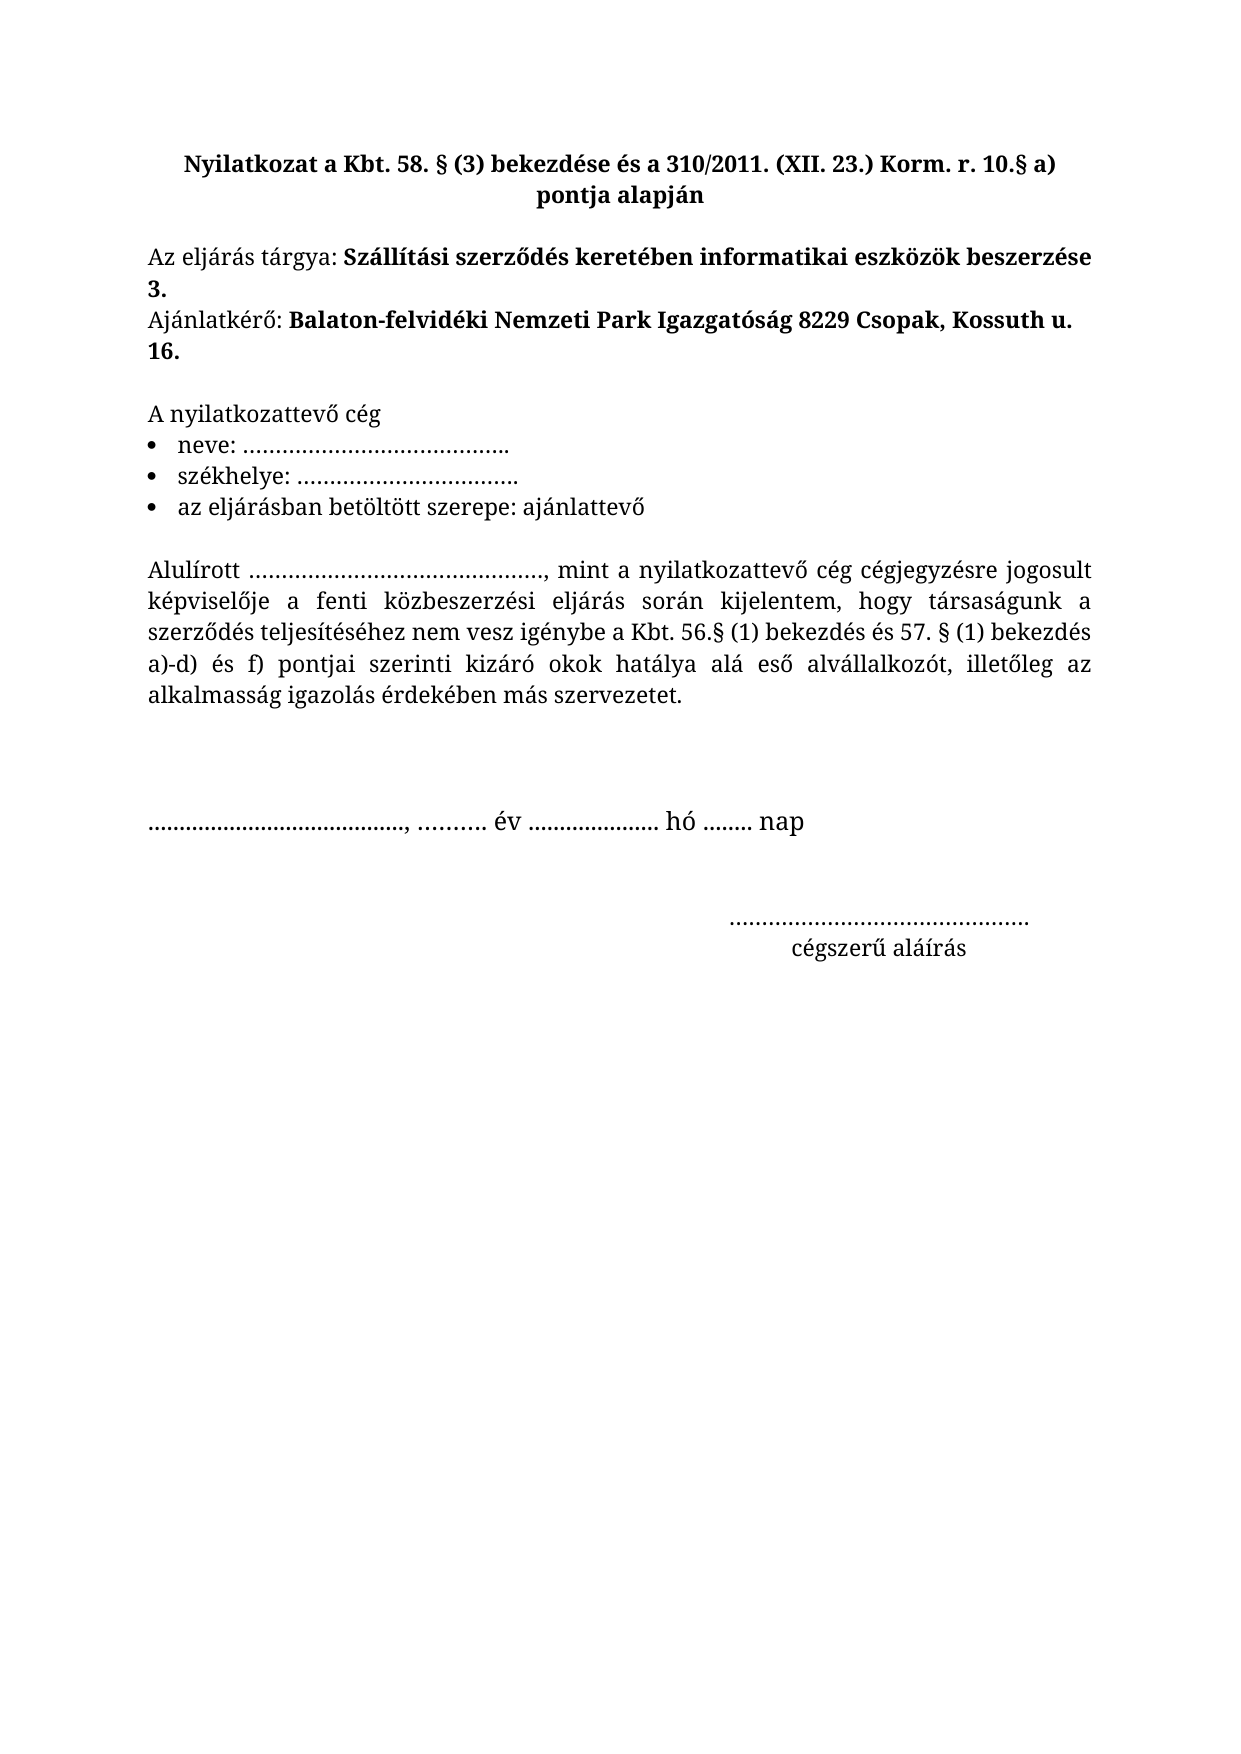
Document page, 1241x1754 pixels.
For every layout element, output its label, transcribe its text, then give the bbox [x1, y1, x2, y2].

text ………………………………………. [148, 900, 1093, 932]
text A nyilatkozattevő cég [148, 398, 1093, 429]
text Nyilatkozat a Kbt. 58. § (3) bekezdése és a 310/2011. (XII. 23.) Korm. r. 10.§ a) pontja alapján [148, 148, 1093, 210]
text Az eljárás tárgya: Szállítási szerződés keretében informatikai eszközök beszerzése 3. [148, 241, 1093, 304]
text ........................................., ………. év ..................... hó ........ nap [148, 804, 1093, 838]
text Alulírott ………………………………………, mint a nyilatkozattevő cég cégjegyzésre jogosult képviselője a fenti közbeszerzési eljárás során kijelentem, hogy társaságunk a szerződés teljesítéséhez nem vesz igénybe a Kbt. 56.§ (1) bekezdés és 57. § (1) bekezdés a)-d) és f) pontjai szerinti kizáró okok hatálya alá eső alvállalkozót, illetőleg az alkalmasság igazolás érdekében más szervezetet. [148, 554, 1093, 710]
list székhelye: ……………………………. [148, 460, 1093, 491]
text Ajánlatkérő: Balaton-felvidéki Nemzeti Park Igazgatóság 8229 Csopak, Kossuth u. 16. [148, 304, 1093, 366]
list neve: ………………………………….. [148, 429, 1093, 460]
text cégszerű aláírás [148, 932, 1093, 963]
list az eljárásban betöltött szerepe: ajánlattevő [148, 491, 1093, 523]
